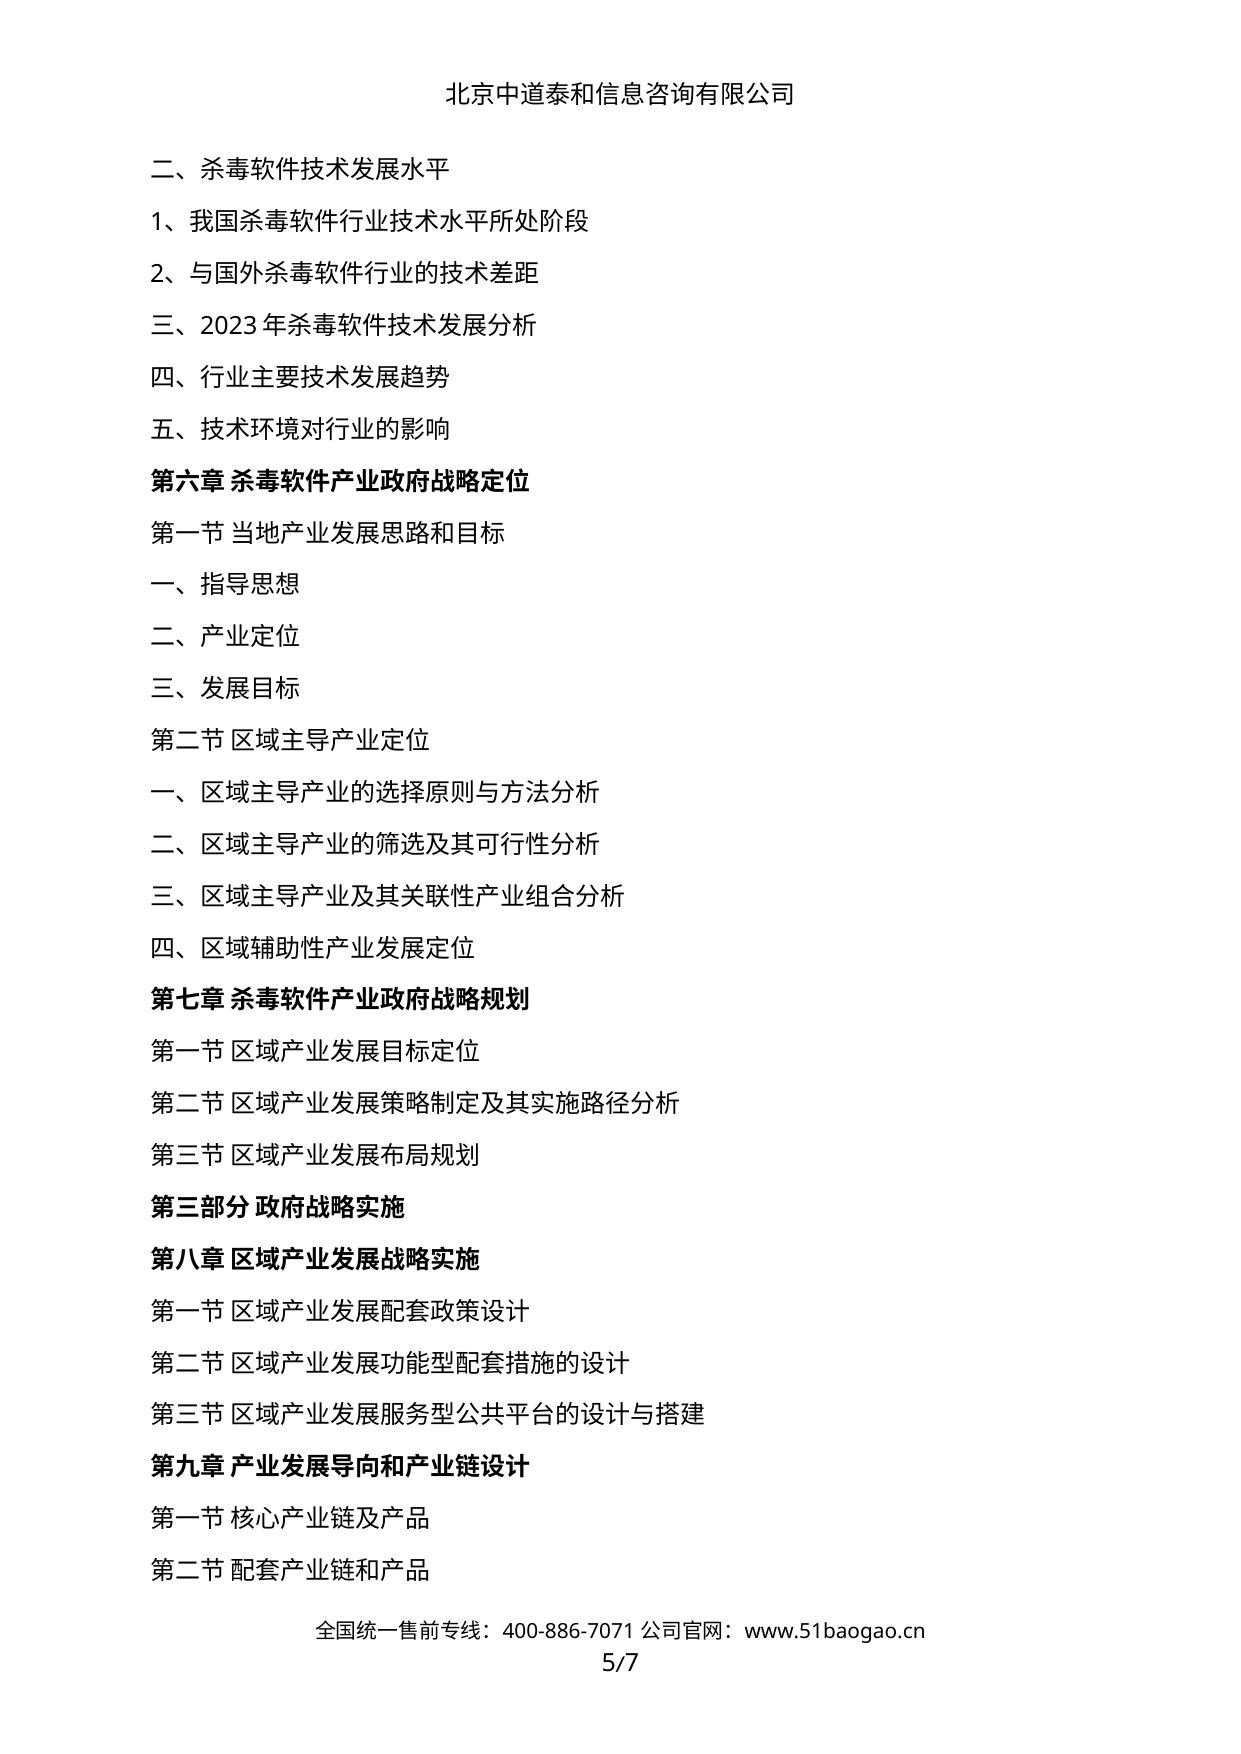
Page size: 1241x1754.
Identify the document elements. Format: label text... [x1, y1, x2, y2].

text 二、区域主导产业的筛选及其可行性分析 [150, 824, 1090, 861]
text 第一节 当地产业发展思路和目标 [150, 513, 1090, 549]
text 二、杀毒软件技术发展水平 [150, 150, 1090, 186]
text 第九章 产业发展导向和产业链设计 [150, 1447, 1090, 1483]
text 第三部分 政府战略实施 [150, 1187, 1090, 1224]
text 四、行业主要技术发展趋势 [150, 357, 1090, 394]
text 第二节 区域主导产业定位 [150, 721, 1090, 757]
text 第一节 区域产业发展目标定位 [150, 1032, 1090, 1068]
text 第二节 配套产业链和产品 [150, 1551, 1090, 1587]
text 第六章 杀毒软件产业政府战略定位 [150, 461, 1090, 497]
text 三、发展目标 [150, 669, 1090, 705]
text 第一节 核心产业链及产品 [150, 1499, 1090, 1535]
text 五、技术环境对行业的影响 [150, 409, 1090, 446]
text 一、指导思想 [150, 565, 1090, 601]
text 第三节 区域产业发展布局规划 [150, 1136, 1090, 1172]
text 第八章 区域产业发展战略实施 [150, 1239, 1090, 1276]
text 第七章 杀毒软件产业政府战略规划 [150, 980, 1090, 1016]
text 三、区域主导产业及其关联性产业组合分析 [150, 876, 1090, 912]
text 第二节 区域产业发展功能型配套措施的设计 [150, 1343, 1090, 1379]
text 第一节 区域产业发展配套政策设计 [150, 1291, 1090, 1327]
text 1、我国杀毒软件行业技术水平所处阶段 [150, 202, 1090, 238]
text 二、产业定位 [150, 617, 1090, 653]
text 第二节 区域产业发展策略制定及其实施路径分析 [150, 1084, 1090, 1120]
text 一、区域主导产业的选择原则与方法分析 [150, 772, 1090, 809]
text 三、2023年杀毒软件技术发展分析 [150, 306, 1090, 342]
text 四、区域辅助性产业发展定位 [150, 928, 1090, 964]
text 2、与国外杀毒软件行业的技术差距 [150, 254, 1090, 290]
text 第三节 区域产业发展服务型公共平台的设计与搭建 [150, 1395, 1090, 1431]
